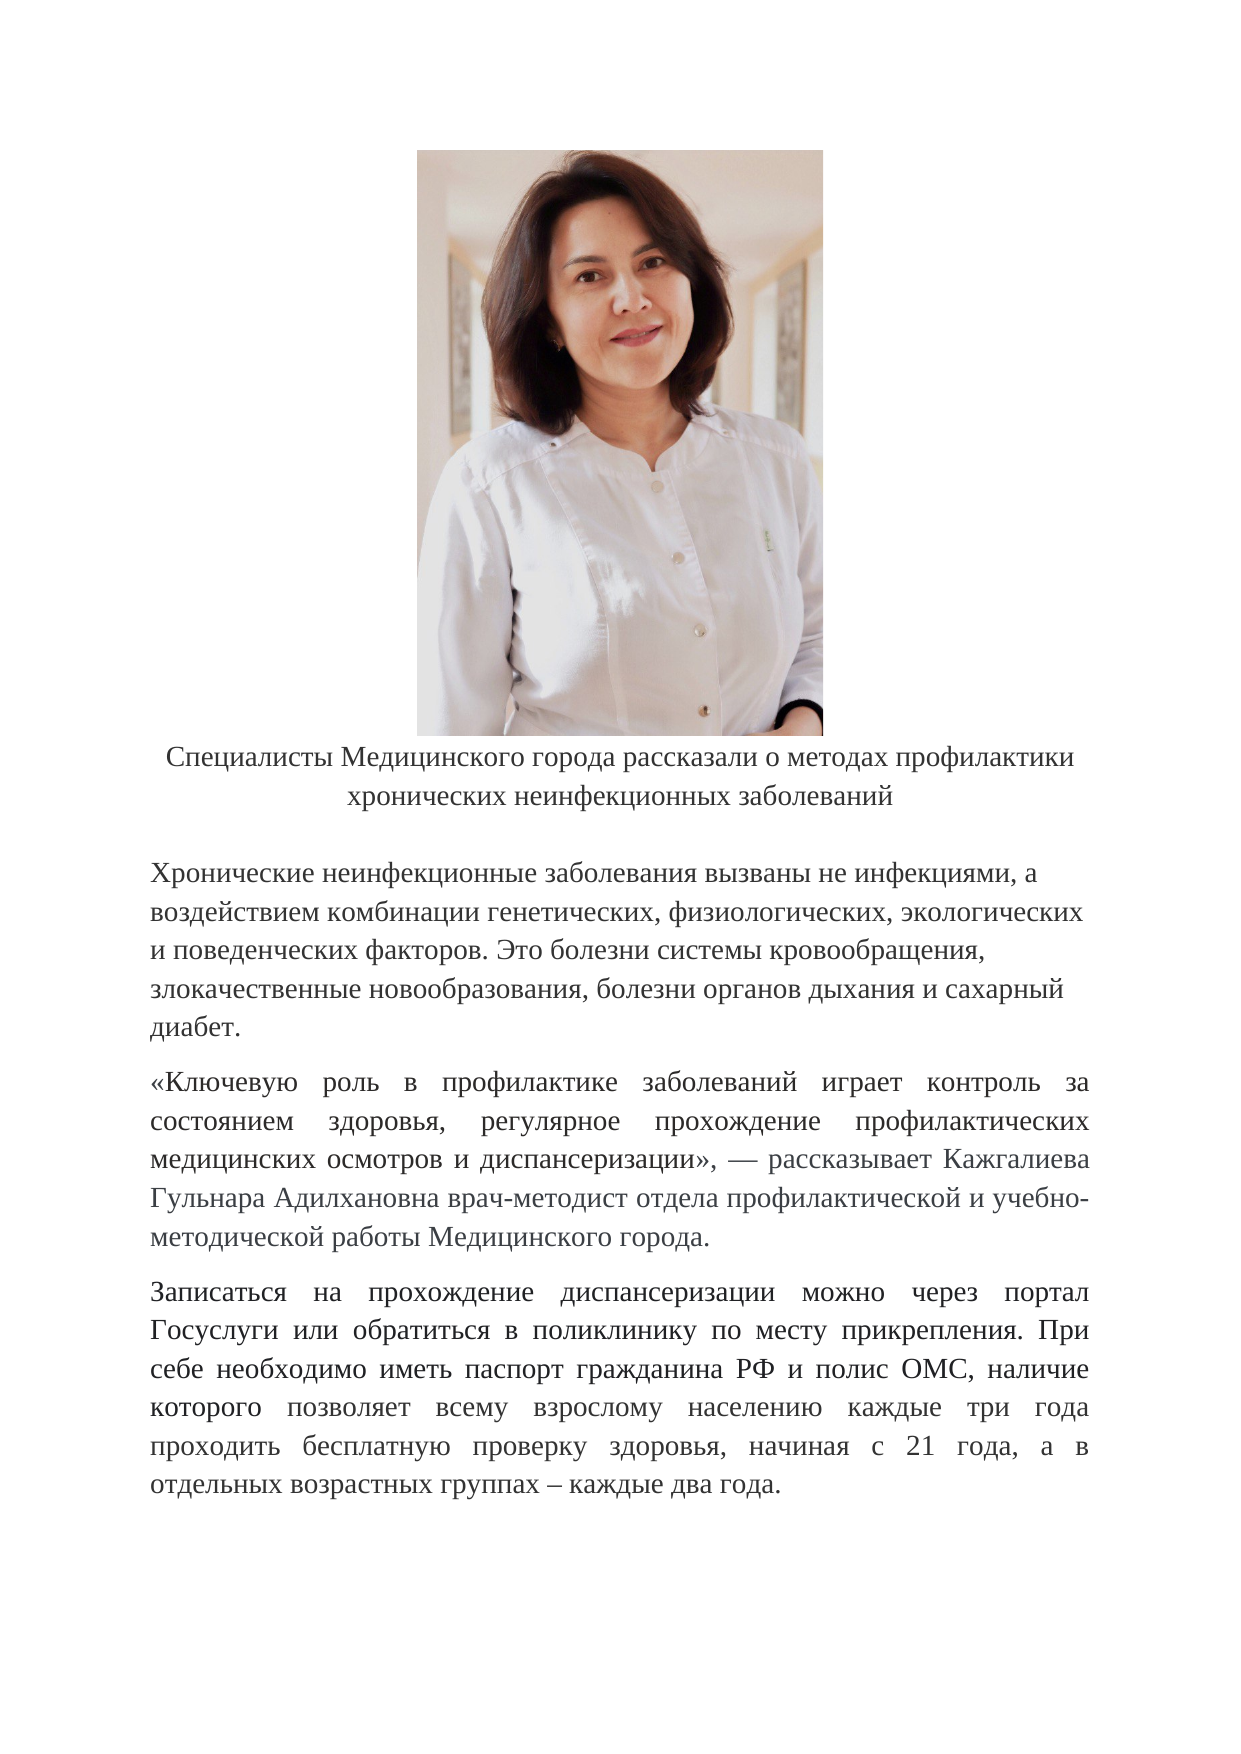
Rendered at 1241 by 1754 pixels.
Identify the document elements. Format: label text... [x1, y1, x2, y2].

picture [417, 150, 824, 736]
text Специалисты Медицинского города рассказали о методах профилактики хронических неинфекционных заболеваний [150, 739, 1090, 812]
text Хронические неинфекционные заболевания вызваны не инфекциями, а воздействием комбинации генетических, физиологических, экологических и поведенческих факторов. Это болезни системы кровообращения, злокачественные новообразования, болезни органов дыхания и сахарный диабет. [150, 855, 1090, 1043]
text Записаться на прохождение диспансеризации можно через портал Госуслуги или обратиться в поликлинику по месту прикрепления. При себе необходимо иметь паспорт гражданина РФ и полис ОМС, наличие которого позволяет всему взрослому населению каждые три года проходить бесплатную проверку здоровья, начиная с 21 года, а в отдельных возрастных группах – каждые два года. [150, 1462, 1090, 1500]
text «Ключевую роль в профилактике заболеваний играет контроль за состоянием здоровья, регулярное прохождение профилактических медицинских осмотров и диспансеризации», — рассказывает Кажгалиева Гульнара Адилхановна врач-методист отдела профилактической и учебно-методической работы Медицинского города. [150, 1064, 1090, 1252]
